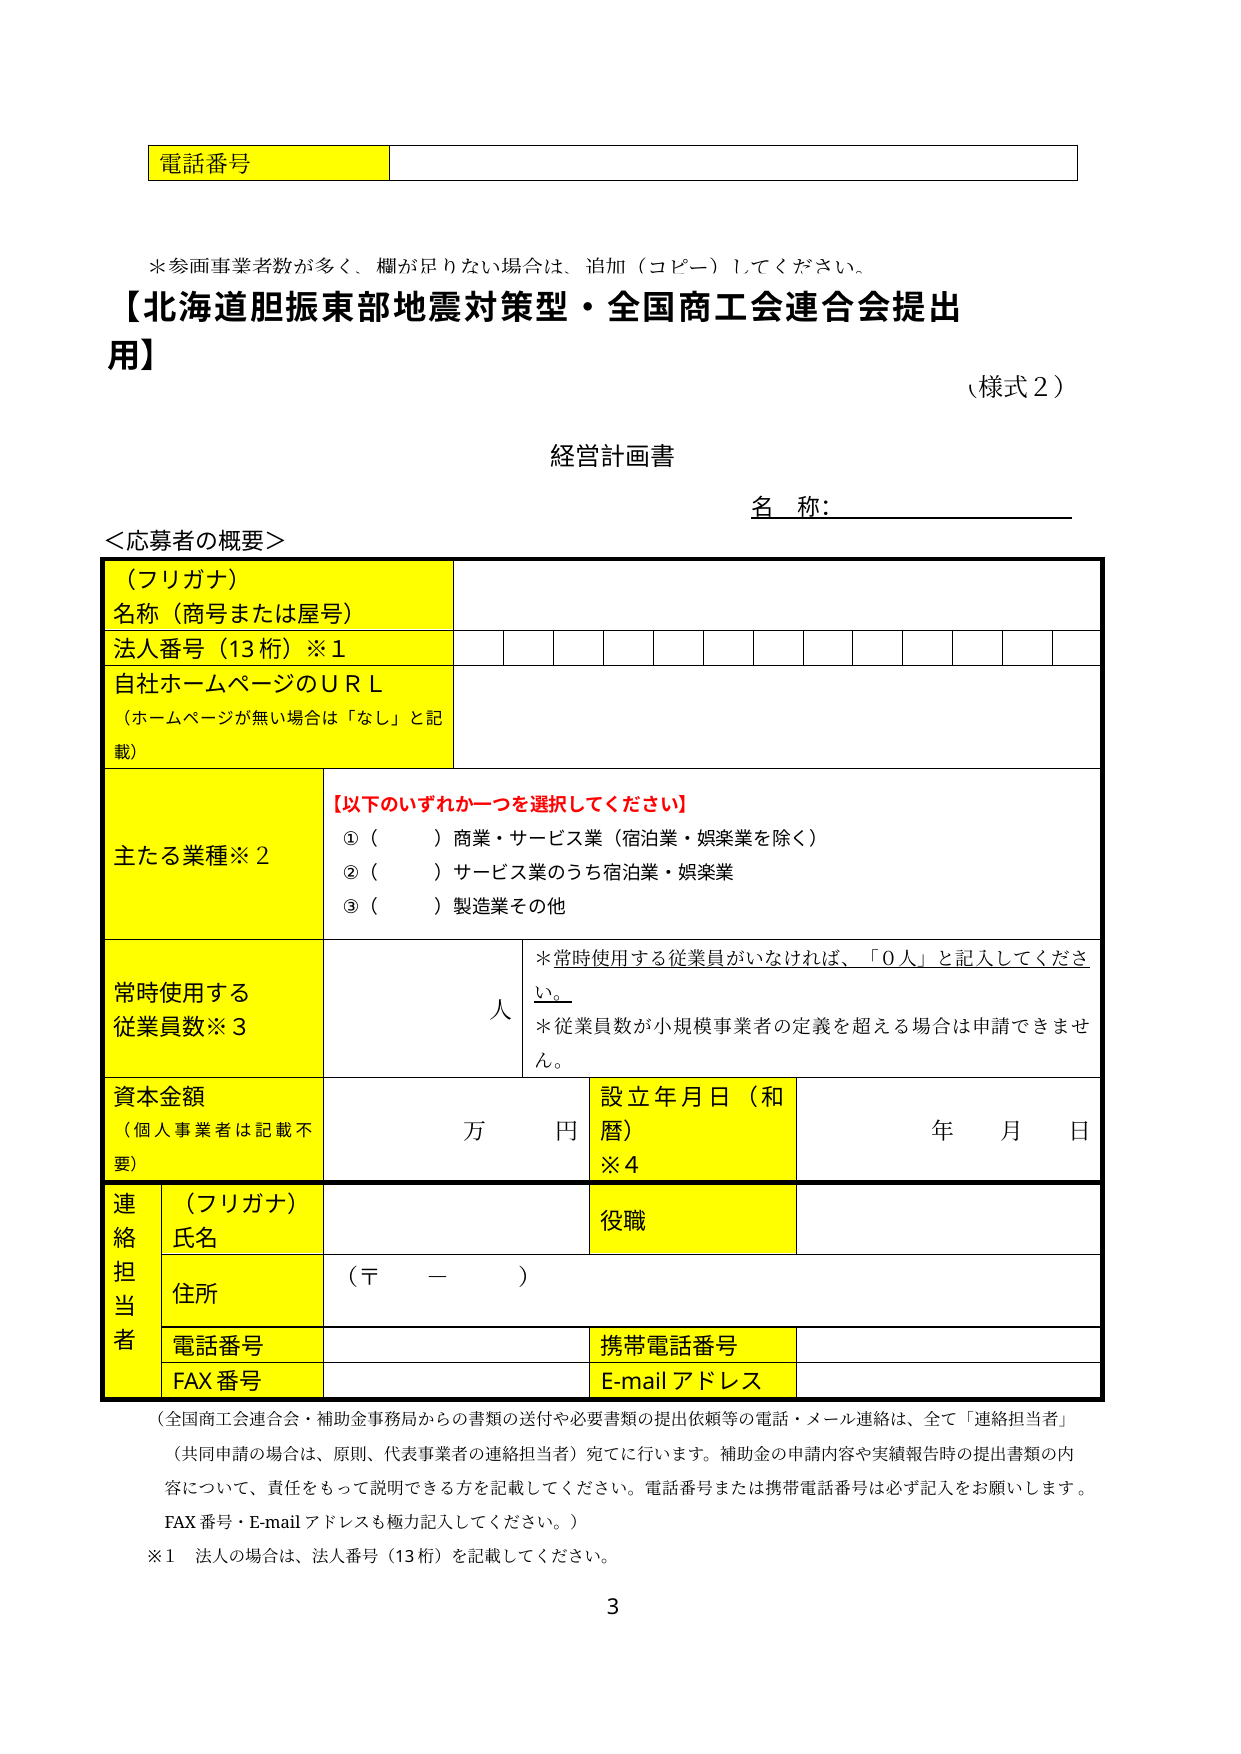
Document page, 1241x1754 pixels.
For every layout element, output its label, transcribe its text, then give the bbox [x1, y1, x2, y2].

table_cell 連絡担当者 [105, 1185, 161, 1397]
table_cell [953, 631, 1002, 665]
table_cell 万 円 [324, 1078, 589, 1180]
table_cell [604, 631, 653, 665]
table_cell [1003, 631, 1052, 665]
table_cell [654, 631, 703, 665]
table_cell FAX番号 [162, 1363, 323, 1397]
text 経営計画書 [148, 420, 1078, 488]
table_cell [324, 1363, 589, 1397]
table_cell [504, 631, 553, 665]
table_cell [1053, 631, 1100, 665]
table_cell [454, 666, 1100, 768]
table_cell 電話番号 [162, 1328, 323, 1362]
table_cell 電話番号 [149, 146, 389, 180]
table_cell 主たる業種※２ [105, 769, 323, 939]
table_cell [454, 631, 503, 665]
table_cell [390, 146, 1077, 180]
table_cell （〒 － ） [324, 1255, 1100, 1326]
table_cell [797, 1328, 1100, 1362]
table_cell 住所 [162, 1255, 323, 1326]
table_cell [903, 631, 952, 665]
table_cell 法人番号（13桁）※１ [105, 631, 453, 665]
table_header [454, 561, 1100, 629]
table_cell 役職 [590, 1185, 796, 1253]
table_cell [324, 1328, 589, 1362]
table_cell [554, 631, 603, 665]
text ＊参画事業者数が多く、欄が足りない場合は、追加（コピー）してください。 [148, 249, 1078, 283]
table_cell 資本金額 （個人事業者は記載不要） [105, 1078, 323, 1180]
text （全国商工会連合会・補助金事務局からの書類の送付や必要書類の提出依頼等の電話・メール連絡は、全て「連絡担当者」（共同申請の場合は、原則、代表事業者の連絡担当者）宛てに行います。補助金の申請内容や実績報告時の提出書類の内容について、責任をもって説明できる方を記載してください。電話番号または携帯電話番号は必ず記入をお願いします。FAX番号・E-mailアドレスも極力記入してください。） [148, 1402, 1078, 1538]
table_cell [797, 1185, 1100, 1253]
text ＜応募者の概要＞ [103, 522, 1078, 557]
table_cell 自社ホームページのＵＲＬ （ホームページが無い場合は「なし」と記載） [105, 666, 453, 768]
table_cell 【以下のいずれか一つを選択してください】 ①（ ）商業・サービス業（宿泊業・娯楽業を除く） ②（ ）サービス業のうち宿泊業・娯楽業 ③（ ）製造業その他 [324, 769, 1100, 939]
text 名 称： [591, 488, 1078, 522]
table_cell 常時使用する 従業員数※３ [105, 940, 323, 1077]
table_cell ＊常時使用する従業員がいなければ、「０人」と記入してください。 ＊従業員数が小規模事業者の定義を超える場合は申請できません。 [523, 940, 1100, 1077]
table_cell 人 [324, 940, 522, 1077]
table_cell E-mailアドレス [590, 1363, 796, 1397]
table_cell [324, 1185, 589, 1253]
table_cell 年 月 日 [797, 1078, 1100, 1180]
table_cell [704, 631, 753, 665]
text ※１ 法人の場合は、法人番号（13桁）を記載してください。 [148, 1538, 1078, 1572]
table_cell 設立年月日（和暦） ※４ [590, 1078, 796, 1180]
text （様式２） [148, 352, 1078, 420]
table_cell [797, 1363, 1100, 1397]
table_cell 携帯電話番号 [590, 1328, 796, 1362]
table_cell [804, 631, 852, 665]
table_cell （フリガナ） 氏名 [162, 1185, 323, 1253]
table_cell [853, 631, 902, 665]
table_header （フリガナ） 名称（商号または屋号） [105, 561, 453, 629]
table_cell [754, 631, 803, 665]
